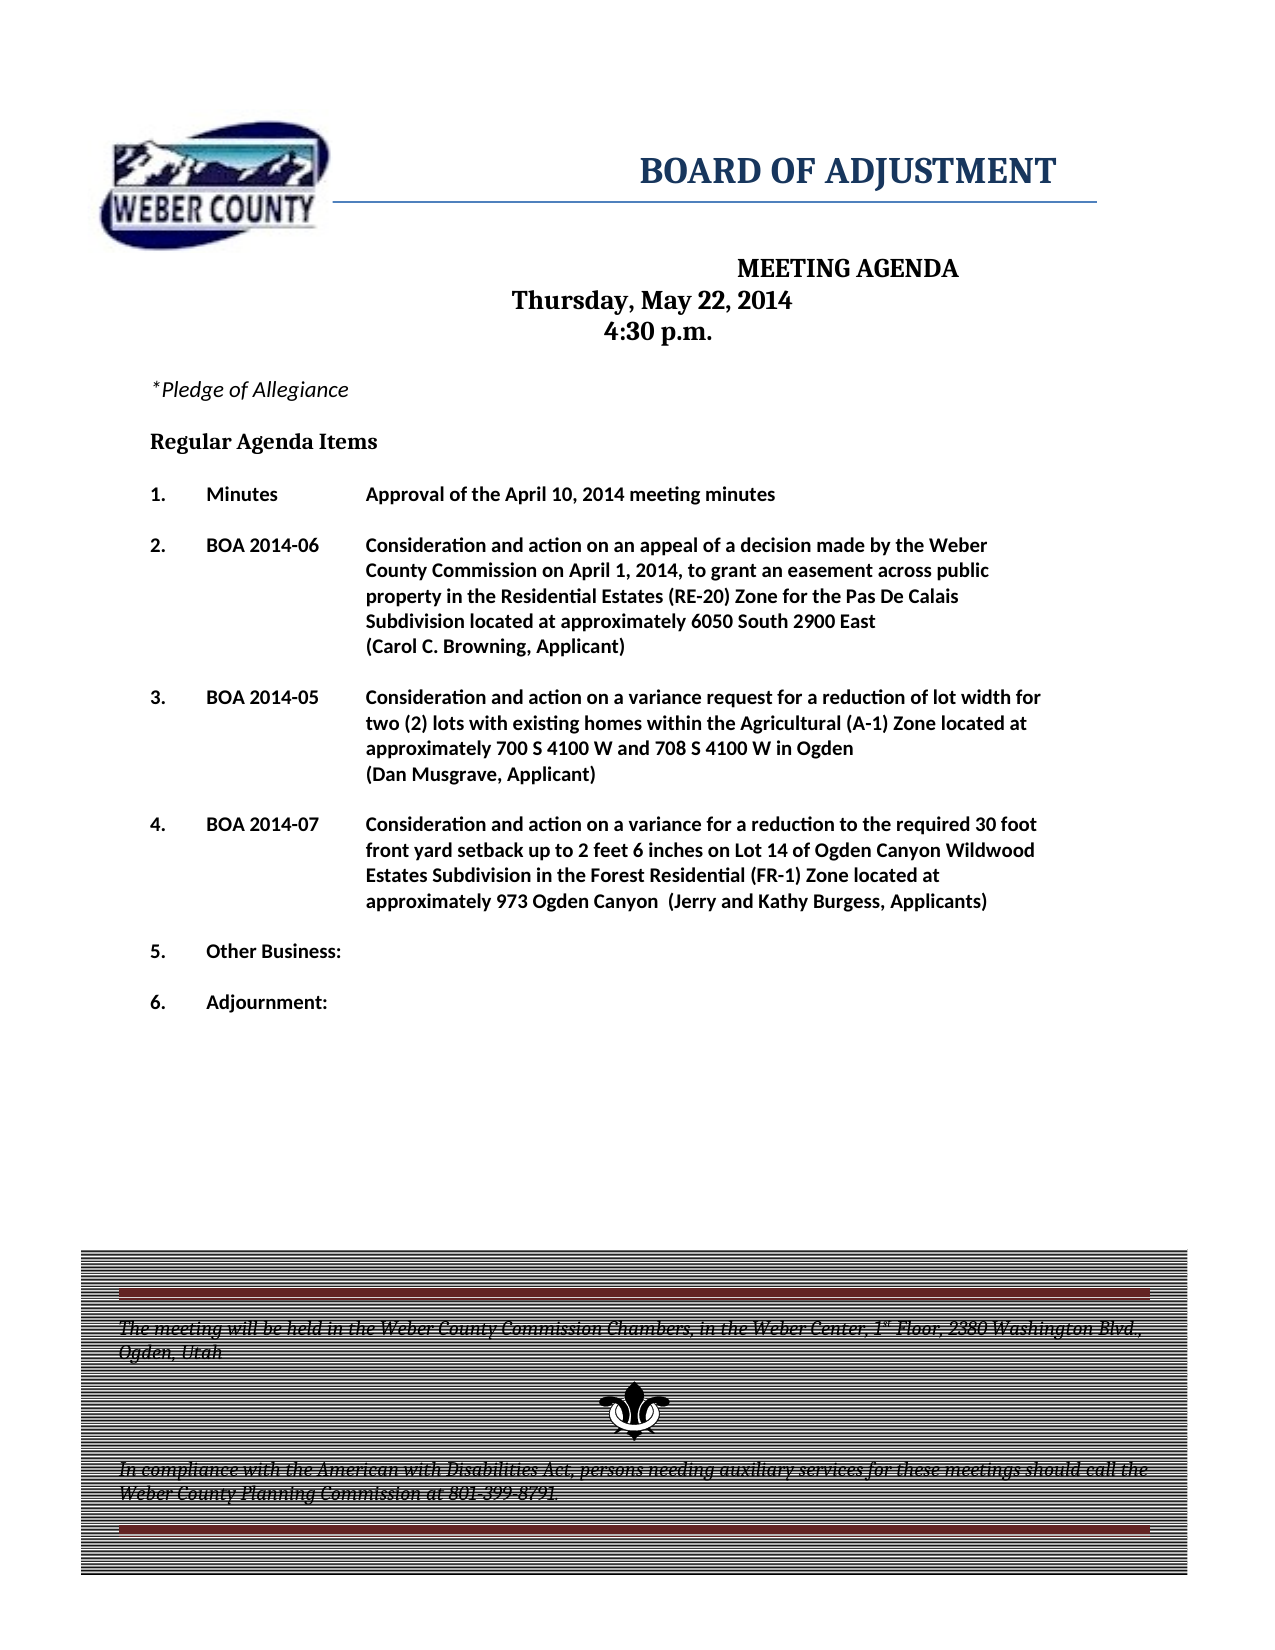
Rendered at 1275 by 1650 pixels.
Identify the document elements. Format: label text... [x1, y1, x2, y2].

picture [87, 109, 333, 253]
subtitle Thursday, May 22, 2014 [150, 285, 1125, 316]
text 3. BOA 2014-05 Consideration and action on a variance request for a reduction of lot width for two (2) lots with existing homes within the Agricultural (A-1) Zone located at approximately 700 S 4100 W and 708 S 4100 W in Ogden [150, 684, 1050, 761]
text *Pledge of Allegiance [112, 375, 1125, 403]
title BOARD OF ADJUSTMENT [333, 150, 1097, 201]
subtitle MEETING AGENDA [150, 253, 1125, 285]
text 4. BOA 2014-07 Consideration and action on a variance for a reduction to the required 30 foot front yard setback up to 2 feet 6 inches on Lot 14 of Ogden Canyon Wildwood Estates Subdivision in the Forest Residential (FR-1) Zone located at approximately 973 Ogden Canyon (Jerry and Kathy Burgess, Applicants) [150, 812, 1050, 913]
subtitle 4:30 p.m. [150, 316, 1125, 347]
picture [81, 1249, 1188, 1575]
text 5. Other Business: [150, 939, 1050, 964]
text 6. Adjournment: [150, 989, 1125, 1015]
text (Carol C. Browning, Applicant) [150, 634, 1050, 659]
text 2. BOA 2014-06 Consideration and action on an appeal of a decision made by the Weber County Commission on April 1, 2014, to grant an easement across public property in the Residential Estates (RE-20) Zone for the Pas De Calais Subdivision located at approximately 6050 South 2900 East [150, 532, 1050, 634]
text (Dan Musgrave, Applicant) [150, 761, 1050, 786]
text 1. Minutes Approval of the April 10, 2014 meeting minutes [150, 481, 1050, 507]
text Regular Agenda Items [150, 428, 1125, 455]
